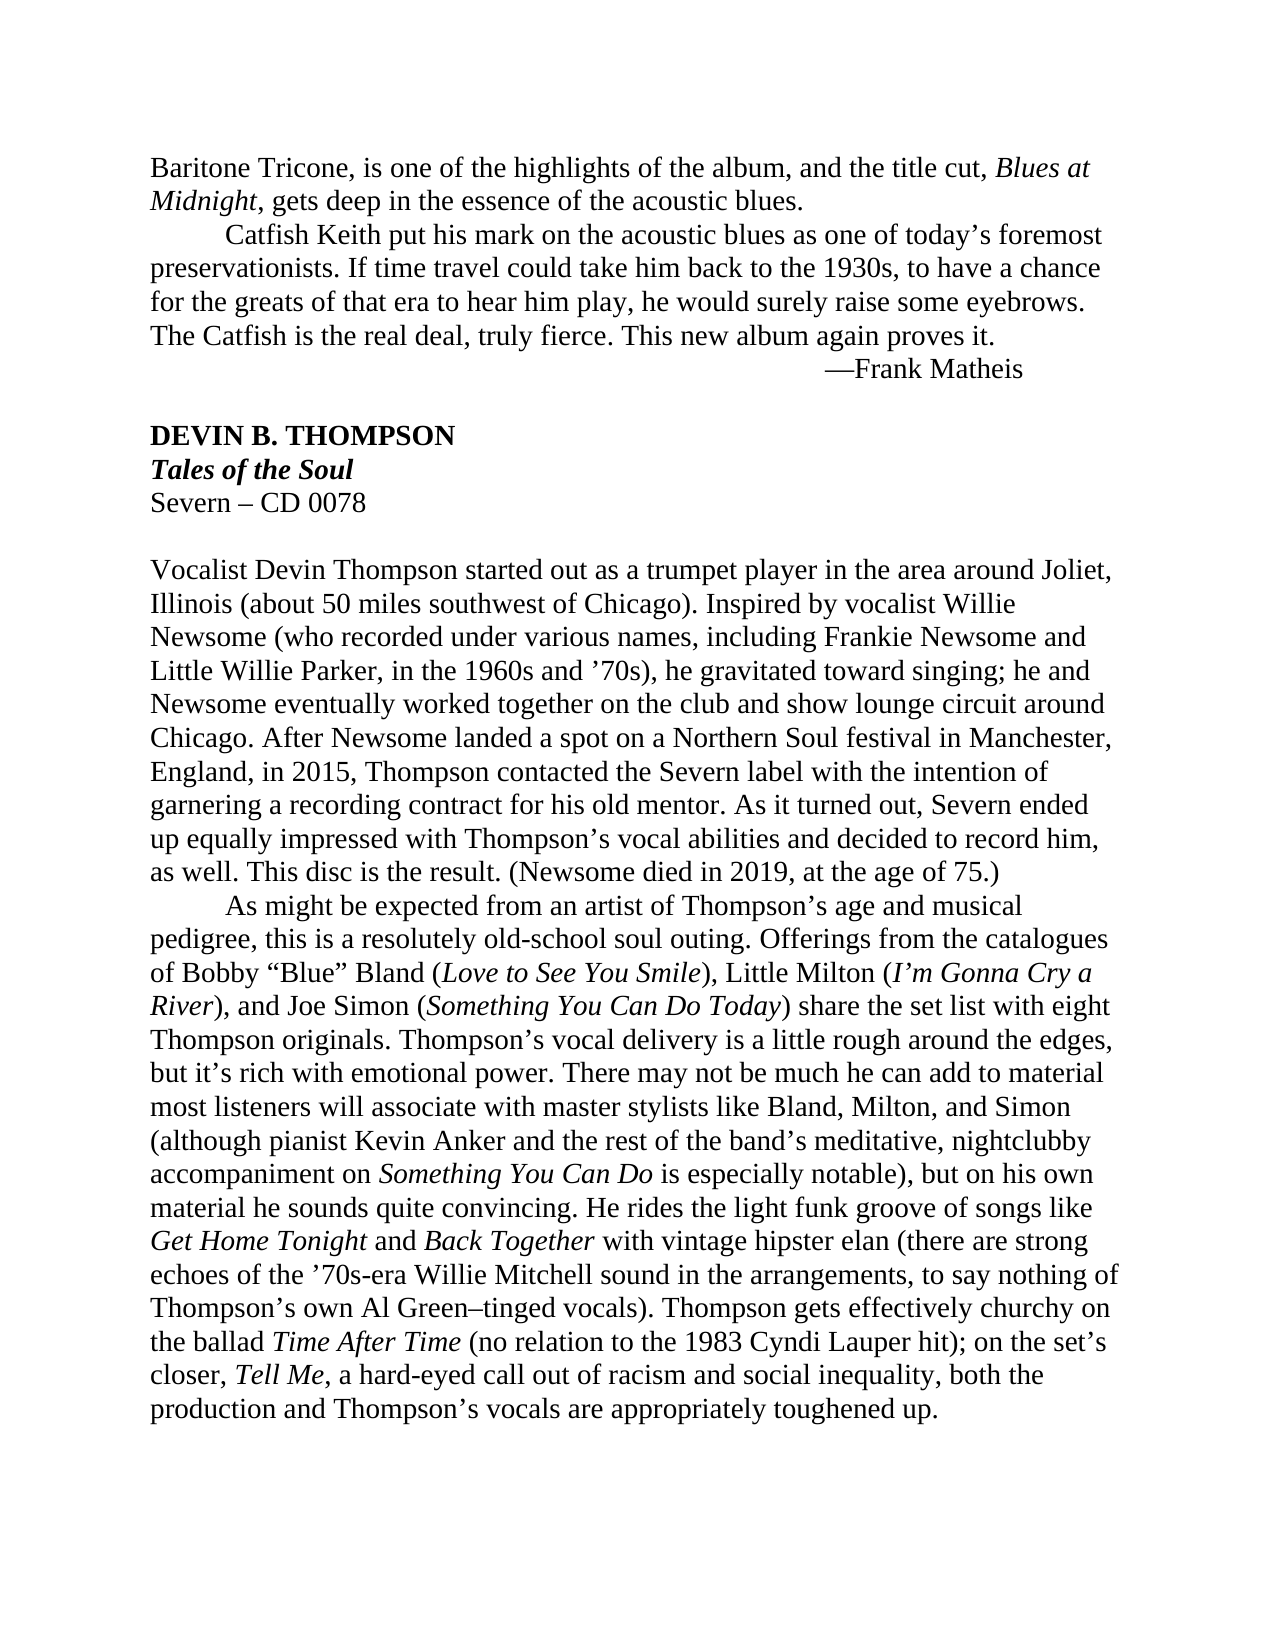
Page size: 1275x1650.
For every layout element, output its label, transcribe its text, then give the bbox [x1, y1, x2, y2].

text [150, 150, 1125, 217]
text DEVIN B. THOMPSON Tales of the Soul Severn – CD 0078 Vocalist Devin Thompson started out as a trumpet player in the area around Joliet, Illinois (about 50 miles southwest of Chicago). Inspired by vocalist Willie Newsome (who recorded under various names, including Frankie Newsome and Little Willie Parker, in the 1960s and ’70s), he gravitated toward singing; he and Newsome eventually worked together on the club and show lounge circuit around Chicago. After Newsome landed a spot on a Northern Soul festival in Manchester, England, in 2015, Thompson contacted the Severn label with the intention of garnering a recording contract for his old mentor. As it turned out, Severn ended up equally impressed with Thompson’s vocal abilities and decided to record him, as well. This disc is the result. (Newsome died in 2019, at the age of 75.) [150, 418, 1125, 888]
text Catfish Keith put his mark on the acoustic blues as one of today’s foremost preservationists. If time travel could take him back to the 1930s, to have a chance for the greats of that era to hear him play, he would surely raise some eyebrows. The Catfish is the real deal, truly fierce. This new album again proves it. [150, 217, 1125, 351]
text —Frank Matheis [750, 351, 1125, 385]
text As might be expected from an artist of Thompson’s age and musical pedigree, this is a resolutely old-school soul outing. Offerings from the catalogues of Bobby “Blue” Bland (Love to See You Smile), Little Milton (I’m Gonna Cry a River), and Joe Simon (Something You Can Do Today) share the set list with eight Thompson originals. Thompson’s vocal delivery is a little rough around the edges, but it’s rich with emotional power. There may not be much he can add to material most listeners will associate with master stylists like Bland, Milton, and Simon (although pianist Kevin Anker and the rest of the band’s meditative, nightclubby accompaniment on Something You Can Do is especially notable), but on his own material he sounds quite convincing. He rides the light funk groove of songs like Get Home Tonight and Back Together with vintage hipster elan (there are strong echoes of the ’70s-era Willie Mitchell sound in the arrangements, to say nothing of Thompson’s own Al Green–tinged vocals). Thompson gets effectively churchy on the ballad Time After Time (no relation to the 1983 Cyndi Lauper hit); on the set’s closer, Tell Me, a hard-eyed call out of racism and social inequality, both the production and Thompson’s vocals are appropriately toughened up. [150, 888, 1125, 1424]
